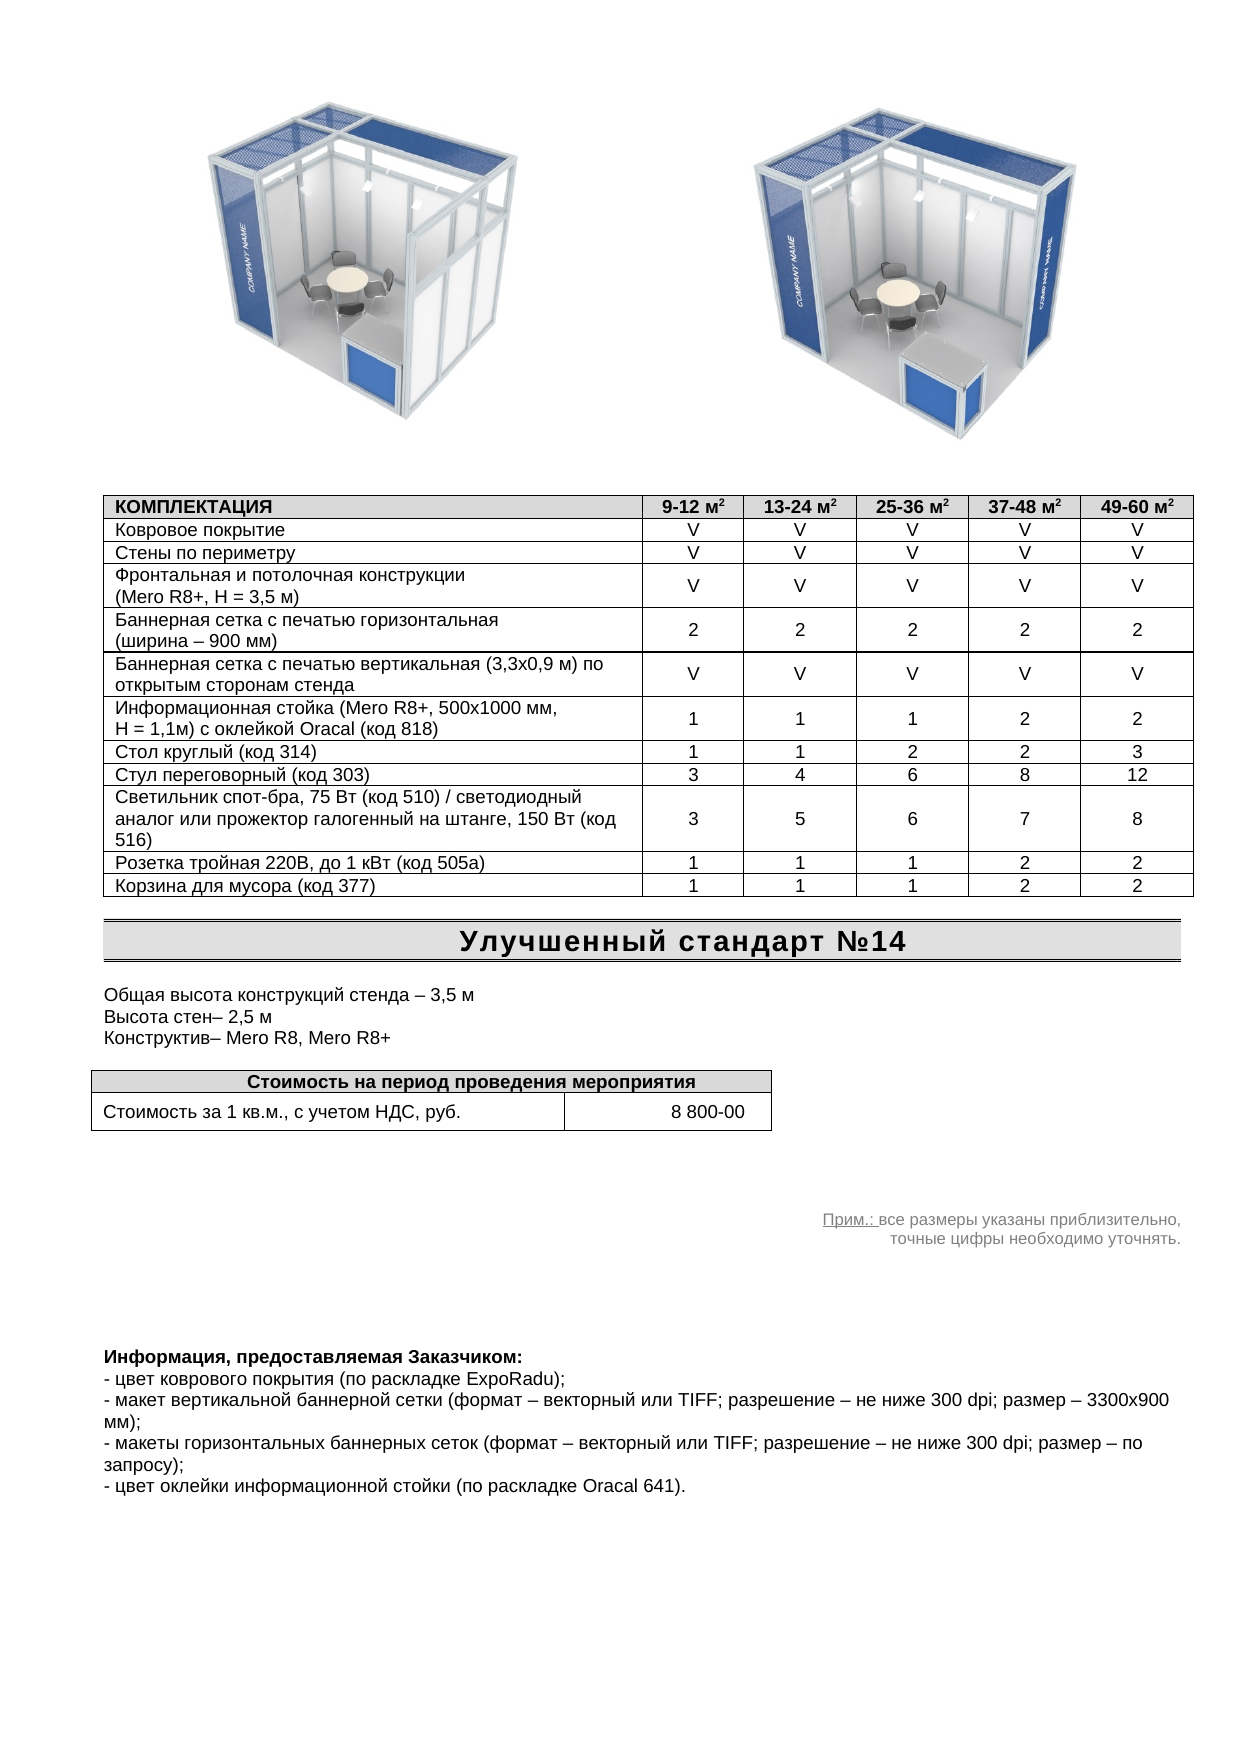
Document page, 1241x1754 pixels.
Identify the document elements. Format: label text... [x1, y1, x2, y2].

table_cell 2 [857, 741, 968, 762]
table_cell V [1081, 542, 1193, 563]
table_cell 2 [1081, 852, 1193, 873]
text - цвет коврового покрытия (по раскладке ExpoRadu); [103, 1367, 1181, 1389]
table_cell 2 [969, 697, 1080, 740]
text - макеты горизонтальных баннерных сеток (формат – векторный или TIFF; разрешение – не ниже 300 dpi; размер – по запросу); [103, 1432, 1181, 1475]
table_header [104, 52, 640, 495]
table_cell V [1081, 564, 1193, 607]
picture [651, 93, 1194, 445]
table_cell 3 [1081, 741, 1193, 762]
text Улучшенный стандарт №14 [103, 922, 1181, 962]
table_cell 2 [1081, 608, 1193, 651]
table_cell 9-12 м2 [643, 496, 743, 518]
table_cell 6 [857, 764, 968, 785]
table_cell 1 [744, 697, 856, 740]
table_cell V [1081, 653, 1193, 696]
table_cell 2 [969, 608, 1080, 651]
table_cell V [643, 519, 743, 541]
table_cell Стоимость за 1 кв.м., с учетом НДС, руб. [92, 1093, 564, 1129]
text Прим.: все размеры указаны приблизительно, [103, 1209, 1181, 1228]
table_cell V [857, 519, 968, 541]
table_cell V [744, 653, 856, 696]
table_cell 1 [857, 852, 968, 873]
table_cell V [643, 542, 743, 563]
table_cell 2 [969, 874, 1080, 896]
table_cell V [857, 542, 968, 563]
table_cell 3 [643, 786, 743, 851]
table_cell Розетка тройная 220В, до 1 кВт (код 505а) [104, 852, 642, 873]
table_cell 2 [969, 741, 1080, 762]
text Информация, предоставляемая Заказчиком: [103, 1346, 1181, 1367]
table_cell 37-48 м2 [969, 496, 1080, 518]
table_cell 1 [857, 874, 968, 896]
text точные цифры необходимо уточнять. [103, 1228, 1181, 1248]
table_cell 1 [744, 874, 856, 896]
table_cell V [744, 519, 856, 541]
table_cell 1 [643, 697, 743, 740]
table_cell 2 [1081, 874, 1193, 896]
table_cell 12 [1081, 764, 1193, 785]
table_cell V [969, 653, 1080, 696]
table_cell КОМПЛЕКТАЦИЯ [104, 496, 642, 518]
table_cell 8 800-00 [565, 1093, 771, 1129]
table_cell Стол круглый (код 314) [104, 741, 642, 762]
table_cell 8 [969, 764, 1080, 785]
table_cell 2 [1081, 697, 1193, 740]
table_cell 2 [643, 608, 743, 651]
table_cell 2 [857, 608, 968, 651]
text Конструктив– Mero R8, Mero R8+ [103, 1027, 1181, 1049]
table_cell V [744, 564, 856, 607]
table_cell V [643, 564, 743, 607]
table_cell V [857, 564, 968, 607]
table_cell 25-36 м2 [857, 496, 968, 518]
text - макет вертикальной баннерной сетки (формат – векторный или TIFF; разрешение – не ниже 300 dpi; размер – 3300х900 мм); [103, 1389, 1181, 1432]
table_cell 2 [744, 608, 856, 651]
table_cell Стены по периметру [104, 542, 642, 563]
table_cell 1 [744, 741, 856, 762]
table_cell Корзина для мусора (код 377) [104, 874, 642, 896]
table_cell Баннерная сетка с печатью горизонтальная (ширина – 900 мм) [104, 608, 642, 651]
table_cell 1 [643, 852, 743, 873]
table_header Стоимость на период проведения мероприятия [92, 1071, 771, 1092]
table_cell 7 [969, 786, 1080, 851]
table_cell 3 [643, 764, 743, 785]
table_cell Баннерная сетка с печатью вертикальная (3,3х0,9 м) по открытым сторонам стенда [104, 653, 642, 696]
table_cell 1 [643, 874, 743, 896]
table_cell Информационная стойка (Mero R8+, 500x1000 мм, H = 1,1м) с оклейкой Oracal (код 818) [104, 697, 642, 740]
table_cell V [857, 653, 968, 696]
table_cell 1 [857, 697, 968, 740]
table_cell 6 [857, 786, 968, 851]
table_cell 5 [744, 786, 856, 851]
table_cell 4 [744, 764, 856, 785]
table_cell V [969, 542, 1080, 563]
text Общая высота конструкций стенда – 3,5 м [103, 984, 1181, 1006]
text Высота стен– 2,5 м [103, 1006, 1181, 1027]
table_cell V [643, 653, 743, 696]
table_cell V [744, 542, 856, 563]
table_cell 13-24 м2 [744, 496, 856, 518]
picture [114, 92, 640, 433]
table_cell Ковровое покрытие [104, 519, 642, 541]
table_cell Фронтальная и потолочная конструкции (Mero R8+, H = 3,5 м) [104, 564, 642, 607]
table_cell 2 [969, 852, 1080, 873]
table_cell 49-60 м2 [1081, 496, 1193, 518]
table_cell 8 [1081, 786, 1193, 851]
table_cell Светильник спот-бра, 75 Вт (код 510) / светодиодный аналог или прожектор галогенный на штанге, 150 Вт (код 516) [104, 786, 642, 851]
table_cell 1 [643, 741, 743, 762]
text - цвет оклейки информационной стойки (по раскладке Oracal 641). [103, 1475, 1181, 1497]
table_cell V [969, 519, 1080, 541]
table_cell V [1081, 519, 1193, 541]
table_cell 1 [744, 852, 856, 873]
table_header [640, 52, 1194, 495]
table_cell Стул переговорный (код 303) [104, 764, 642, 785]
table_cell V [969, 564, 1080, 607]
